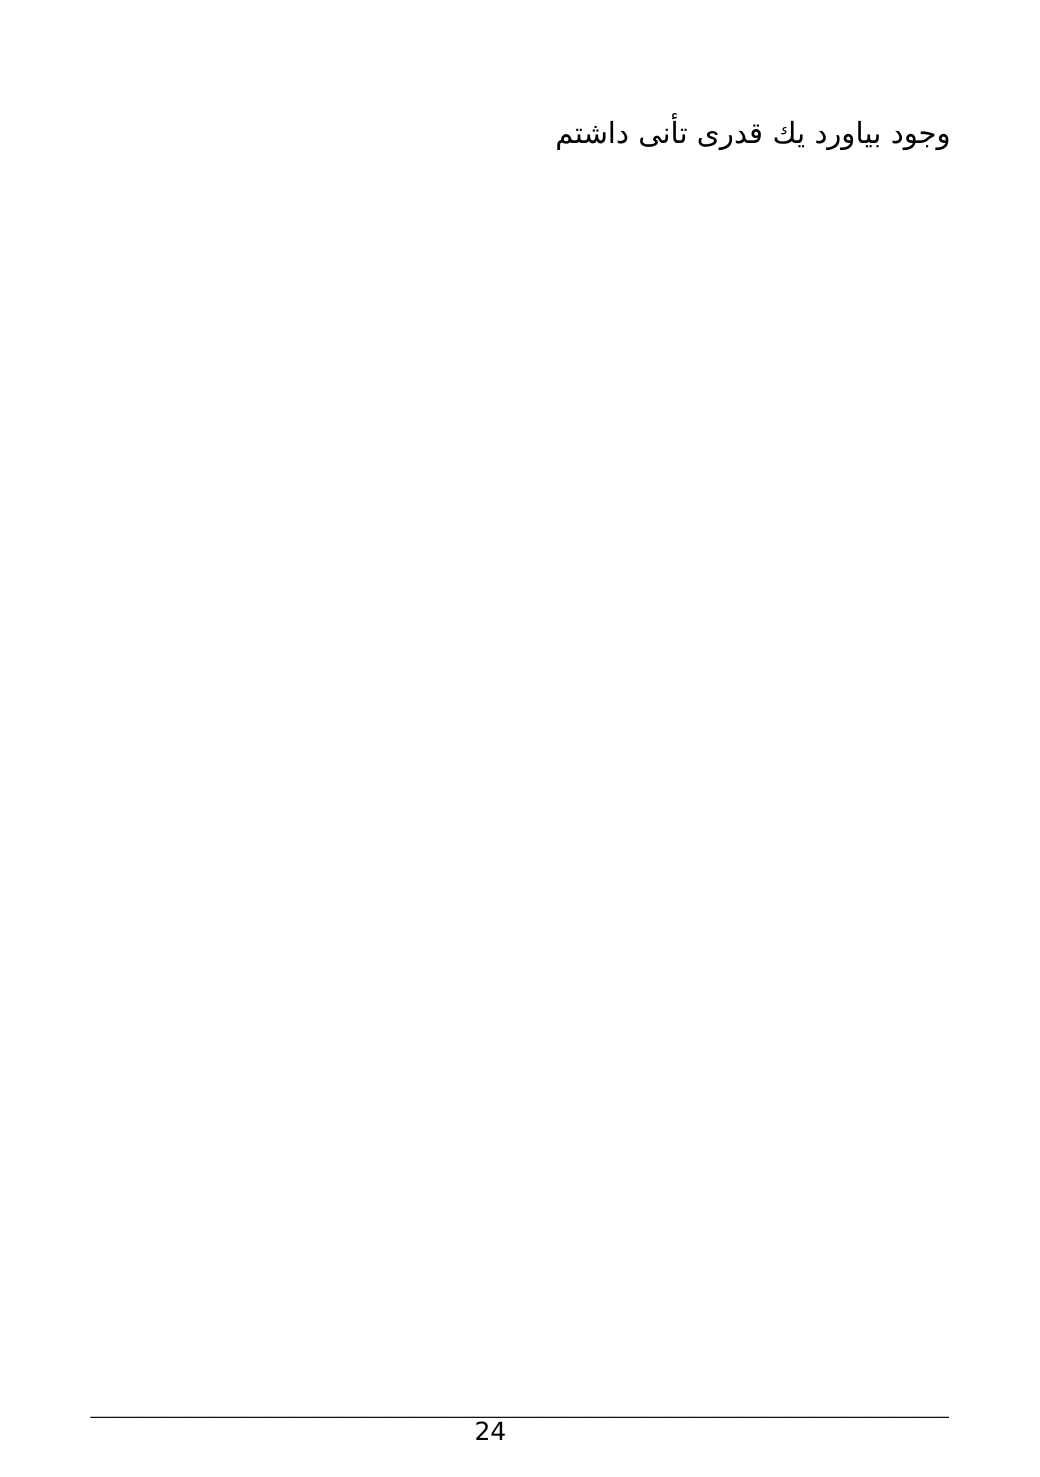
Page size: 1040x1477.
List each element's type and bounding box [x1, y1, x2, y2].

text [89, 118, 951, 150]
